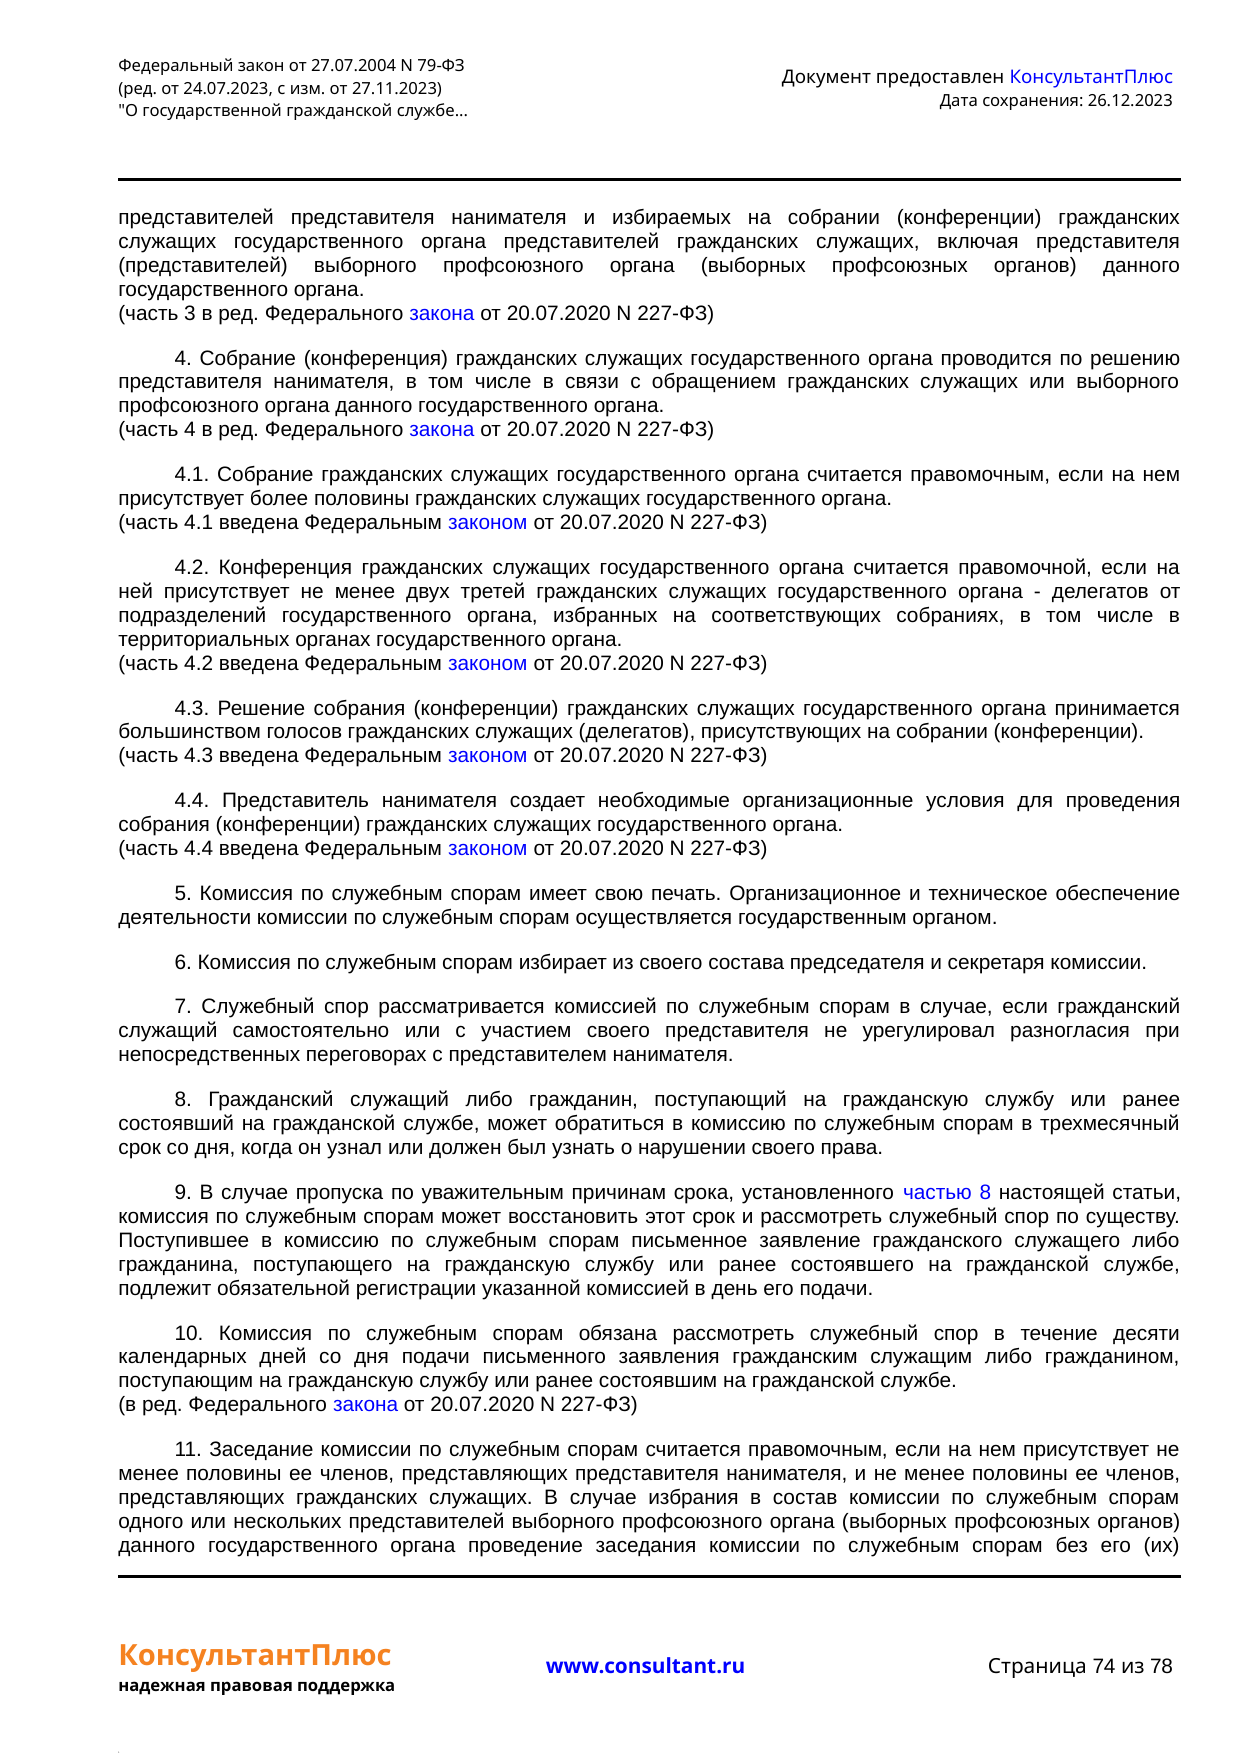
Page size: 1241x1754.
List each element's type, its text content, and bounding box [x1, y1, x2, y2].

text (часть 4.4 введена Федеральным законом от 20.07.2020 N 227-ФЗ) [118, 836, 1181, 860]
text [118, 1437, 1181, 1557]
text 4. Собрание (конференция) гражданских служащих государственного органа проводится по решению представителя нанимателя, в том числе в связи с обращением гражданских служащих или выборного профсоюзного органа данного государственного органа. [118, 345, 1181, 417]
text 10. Комиссия по служебным спорам обязана рассмотреть служебный спор в течение десяти календарных дней со дня подачи письменного заявления гражданским служащим либо гражданином, поступающим на гражданскую службу или ранее состоявшим на гражданской службе. [118, 1320, 1181, 1392]
text (часть 4.1 введена Федеральным законом от 20.07.2020 N 227-ФЗ) [118, 510, 1181, 534]
text (часть 4.2 введена Федеральным законом от 20.07.2020 N 227-ФЗ) [118, 651, 1181, 674]
text (в ред. Федерального закона от 20.07.2020 N 227-ФЗ) [118, 1392, 1181, 1416]
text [118, 205, 1181, 301]
text 5. Комиссия по служебным спорам имеет свою печать. Организационное и техническое обеспечение деятельности комиссии по служебным спорам осуществляется государственным органом. [118, 881, 1181, 929]
text 4.4. Представитель нанимателя создает необходимые организационные условия для проведения собрания (конференции) гражданских служащих государственного органа. [118, 788, 1181, 836]
text 9. В случае пропуска по уважительным причинам срока, установленного частью 8 настоящей статьи, комиссия по служебным спорам может восстановить этот срок и рассмотреть служебный спор по существу. Поступившее в комиссию по служебным спорам письменное заявление гражданского служащего либо гражданина, поступающего на гражданскую службу или ранее состоявшего на гражданской службе, подлежит обязательной регистрации указанной комиссией в день его подачи. [118, 1180, 1181, 1299]
text 6. Комиссия по служебным спорам избирает из своего состава председателя и секретаря комиссии. [118, 949, 1181, 973]
text 4.1. Собрание гражданских служащих государственного органа считается правомочным, если на нем присутствует более половины гражданских служащих государственного органа. [118, 462, 1181, 510]
text (часть 4.3 введена Федеральным законом от 20.07.2020 N 227-ФЗ) [118, 743, 1181, 767]
text 7. Служебный спор рассматривается комиссией по служебным спорам в случае, если гражданский служащий самостоятельно или с участием своего представителя не урегулировал разногласия при непосредственных переговорах с представителем нанимателя. [118, 994, 1181, 1066]
text 4.3. Решение собрания (конференции) гражданских служащих государственного органа принимается большинством голосов гражданских служащих (делегатов), присутствующих на собрании (конференции). [118, 695, 1181, 743]
text 8. Гражданский служащий либо гражданин, поступающий на гражданскую службу или ранее состоявший на гражданской службе, может обратиться в комиссию по служебным спорам в трехмесячный срок со дня, когда он узнал или должен был узнать о нарушении своего права. [118, 1087, 1181, 1159]
text (часть 3 в ред. Федерального закона от 20.07.2020 N 227-ФЗ) [118, 301, 1181, 324]
text (часть 4 в ред. Федерального закона от 20.07.2020 N 227-ФЗ) [118, 417, 1181, 441]
text 4.2. Конференция гражданских служащих государственного органа считается правомочной, если на ней присутствует не менее двух третей гражданских служащих государственного органа - делегатов от подразделений государственного органа, избранных на соответствующих собраниях, в том числе в территориальных органах государственного органа. [118, 555, 1181, 651]
